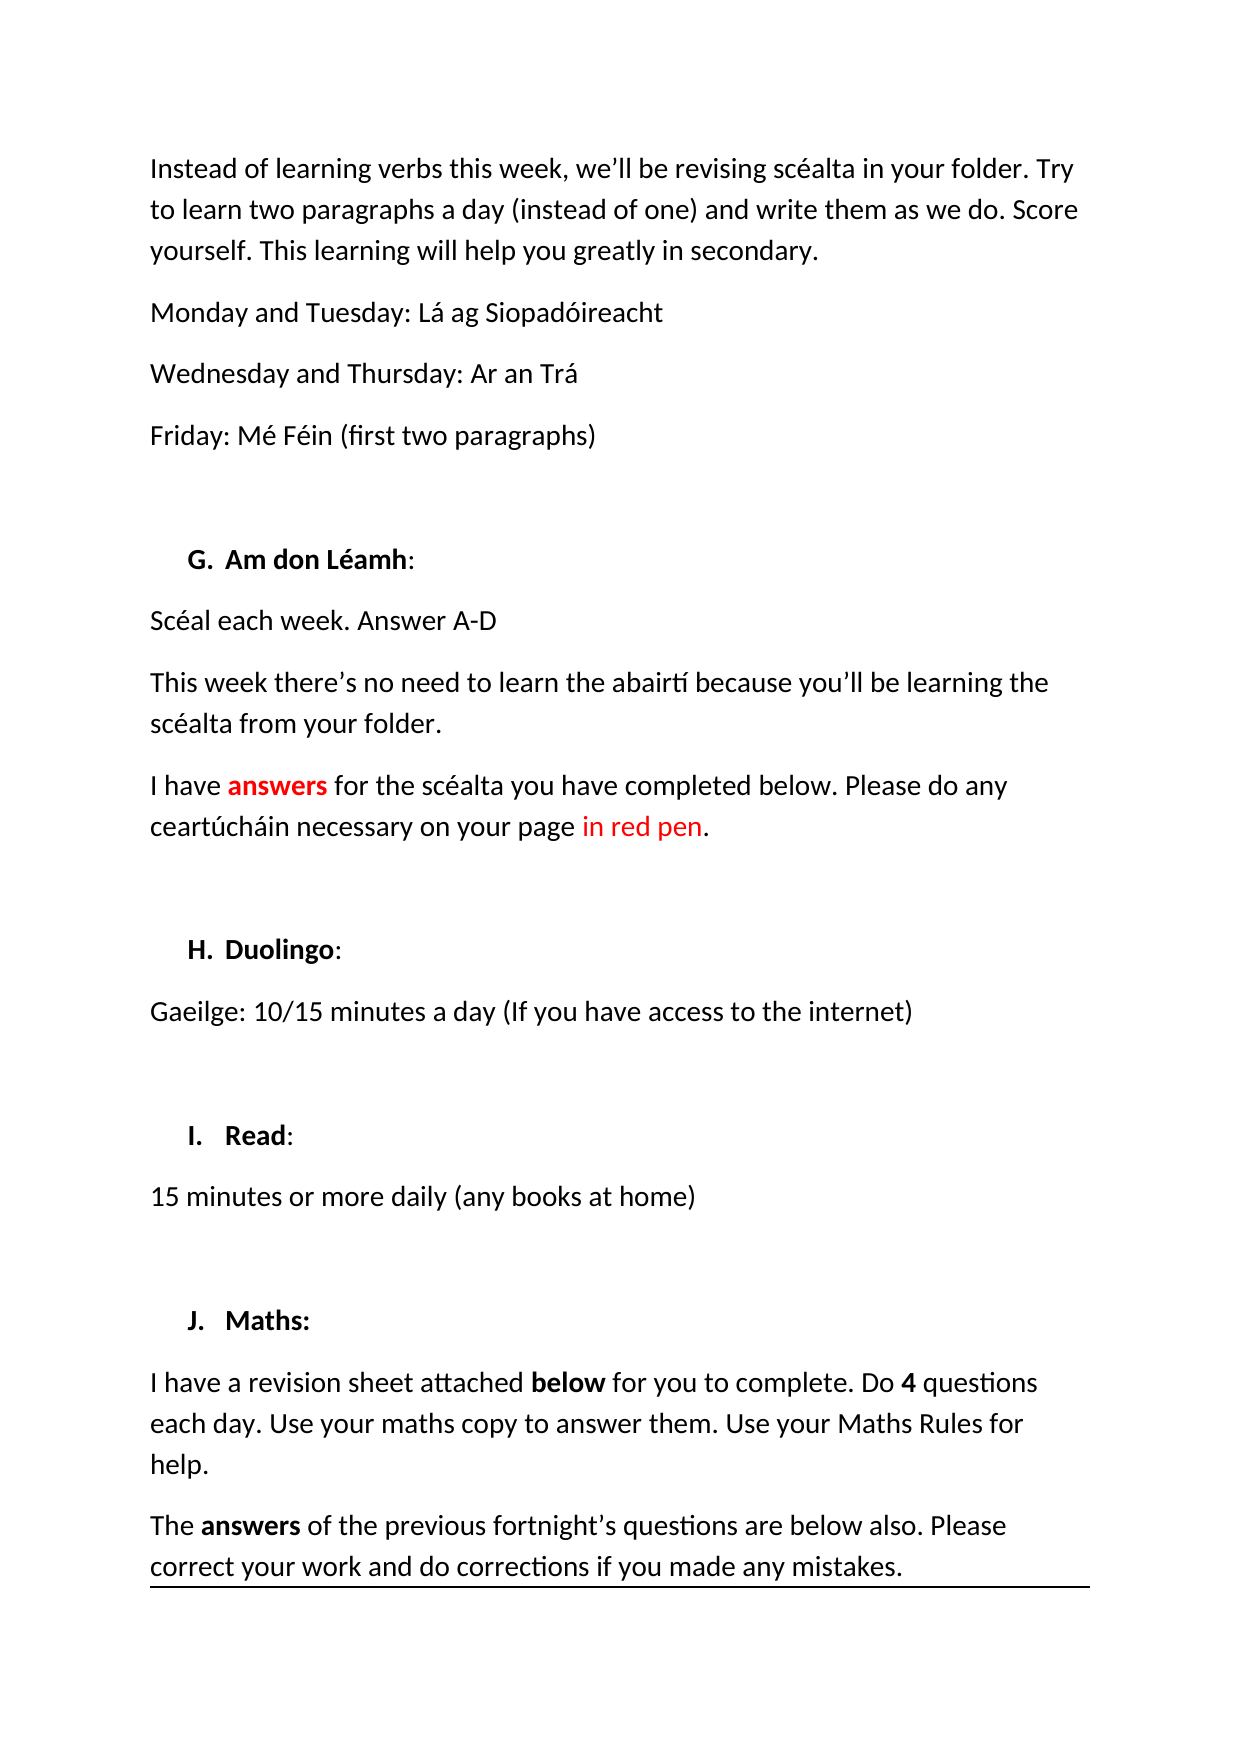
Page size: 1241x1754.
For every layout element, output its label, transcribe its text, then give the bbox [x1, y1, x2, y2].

text I have answers for the scéalta you have completed below. Please do any ceartúcháin necessary on your page in red pen. [150, 767, 1090, 843]
text 15 minutes or more daily (any books at home) [150, 1178, 1090, 1214]
list Maths: [187, 1302, 1090, 1338]
list Read: [187, 1117, 1090, 1152]
text The answers of the previous fortnight’s questions are below also. Please correct your work and do corrections if you made any mistakes. [150, 1507, 1090, 1586]
text I have a revision sheet attached below for you to complete. Do 4 questions each day. Use your maths copy to answer them. Use your Maths Rules for help. [150, 1364, 1090, 1481]
list Am don Léamh: [187, 541, 1090, 576]
list Duolingo: [187, 931, 1090, 967]
text Friday: Mé Féin (first two paragraphs) [150, 417, 1090, 453]
text This week there’s no need to learn the abairtí because you’ll be learning the scéalta from your folder. [150, 664, 1090, 741]
text Scéal each week. Answer A-D [150, 602, 1090, 638]
text Gaeilge: 10/15 minutes a day (If you have access to the internet) [150, 993, 1090, 1029]
text Instead of learning verbs this week, we’ll be revising scéalta in your folder. Try to learn two paragraphs a day (instead of one) and write them as we do. Score yourself. This learning will help you greatly in secondary. [150, 150, 1090, 267]
text Monday and Tuesday: Lá ag Siopadóireacht [150, 294, 1090, 329]
text Wednesday and Thursday: Ar an Trá [150, 355, 1090, 391]
